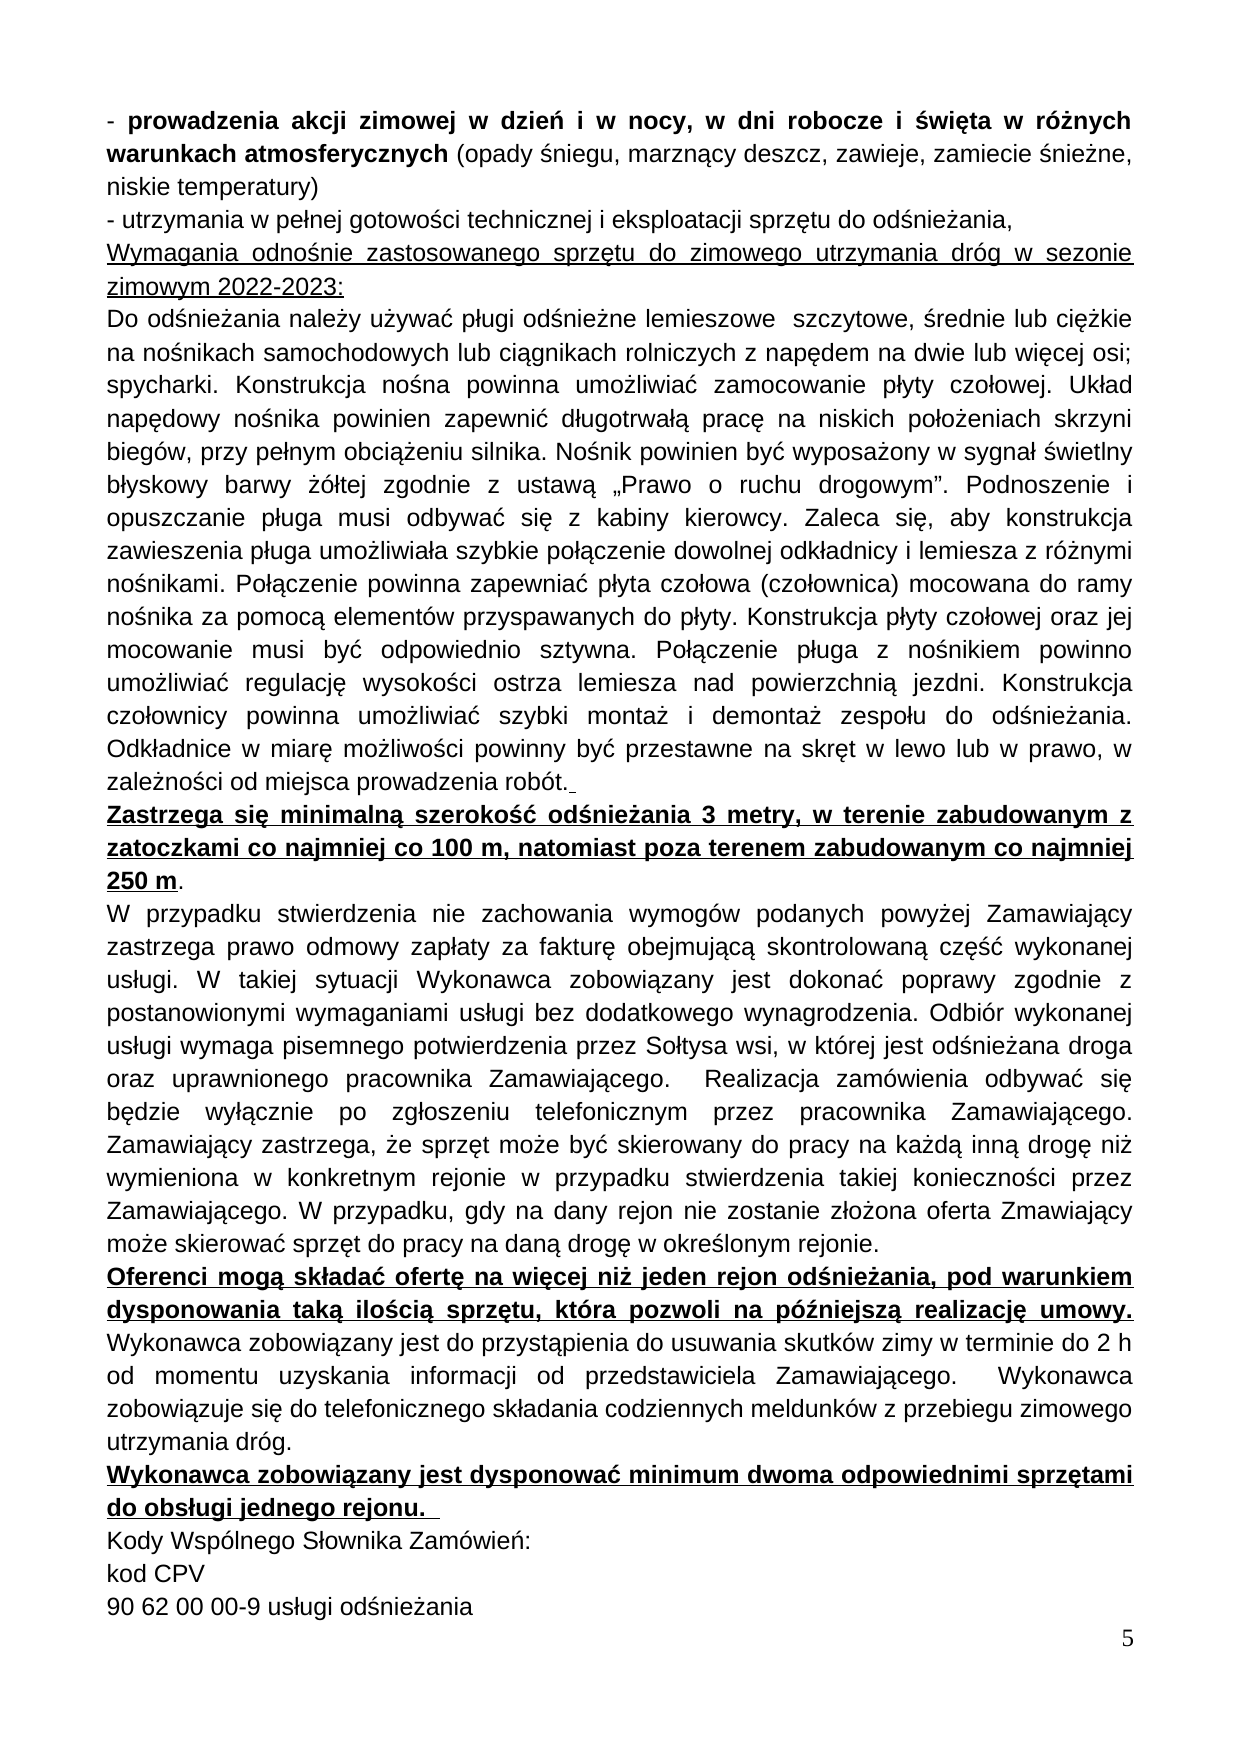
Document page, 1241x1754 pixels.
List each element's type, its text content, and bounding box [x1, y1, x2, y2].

text 90 62 00 00-9 usługi odśnieżania [106, 1592, 1134, 1621]
text Do odśnieżania należy używać pługi odśnieżne lemieszowe szczytowe, średnie lub ciężkie na nośnikach samochodowych lub ciągnikach rolniczych z napędem na dwie lub więcej osi; spycharki. Konstrukcja nośna powinna umożliwiać zamocowanie płyty czołowej. Układ napędowy nośnika powinien zapewnić długotrwałą pracę na niskich położeniach skrzyni biegów, przy pełnym obciążeniu silnika. Nośnik powinien być wyposażony w sygnał świetlny błyskowy barwy żółtej zgodnie z ustawą „Prawo o ruchu drogowym”. Podnoszenie i opuszczanie pługa musi odbywać się z kabiny kierowcy. Zaleca się, aby konstrukcja zawieszenia pługa umożliwiała szybkie połączenie dowolnej odkładnicy i lemiesza z różnymi nośnikami. Połączenie powinna zapewniać płyta czołowa (czołownica) mocowana do ramy nośnika za pomocą elementów przyspawanych do płyty. Konstrukcja płyty czołowej oraz jej mocowanie musi być odpowiednio sztywna. Połączenie pługa z nośnikiem powinno umożliwiać regulację wysokości ostrza lemiesza nad powierzchnią jezdni. Konstrukcja czołownicy powinna umożliwiać szybki montaż i demontaż zespołu do odśnieżania. Odkładnice w miarę możliwości powinny być przestawne na skręt w lewo lub w prawo, w zależności od miejsca prowadzenia robót. [106, 304, 1134, 796]
text Oferenci mogą składać ofertę na więcej niż jeden rejon odśnieżania, pod warunkiem dysponowania taką ilością sprzętu, która pozwoli na późniejszą realizację umowy. Wykonawca zobowiązany jest do przystąpienia do usuwania skutków zimy w terminie do 2 h od momentu uzyskania informacji od przedstawiciela Zamawiającego. Wykonawca zobowiązuje się do telefonicznego składania codziennych meldunków z przebiegu zimowego utrzymania dróg. [106, 1288, 1134, 1320]
text Zastrzega się minimalną szerokość odśnieżania 3 metry, w terenie zabudowanym z zatoczkami co najmniej co 100 m, natomiast poza terenem zabudowanym co najmniej 250 m. [106, 800, 1134, 825]
text - prowadzenia akcji zimowej w dzień i w nocy, w dni robocze i święta w różnych warunkach atmosferycznych (opady śniegu, marznący deszcz, zawieje, zamiecie śnieżne, niskie temperatury) [106, 106, 1134, 201]
text Zastrzega się minimalną szerokość odśnieżania 3 metry, w terenie zabudowanym z zatoczkami co najmniej co 100 m, natomiast poza terenem zabudowanym co najmniej 250 m. [106, 826, 1134, 858]
text Kody Wspólnego Słownika Zamówień: [106, 1526, 1134, 1555]
text Wymagania odnośnie zastosowanego sprzętu do zimowego utrzymania dróg w sezonie zimowym 2022-2023: [106, 238, 1134, 263]
text Wymagania odnośnie zastosowanego sprzętu do zimowego utrzymania dróg w sezonie zimowym 2022-2023: [106, 264, 1134, 300]
text Zastrzega się minimalną szerokość odśnieżania 3 metry, w terenie zabudowanym z zatoczkami co najmniej co 100 m, natomiast poza terenem zabudowanym co najmniej 250 m. [106, 859, 1134, 894]
text kod CPV [106, 1559, 1134, 1588]
text Wykonawca zobowiązany jest dysponować minimum dwoma odpowiednimi sprzętami do obsługi jednego rejonu. [106, 1486, 1134, 1522]
text W przypadku stwierdzenia nie zachowania wymogów podanych powyżej Zamawiający zastrzega prawo odmowy zapłaty za fakturę obejmującą skontrolowaną część wykonanej usługi. W takiej sytuacji Wykonawca zobowiązany jest dokonać poprawy zgodnie z postanowionymi wymaganiami usługi bez dodatkowego wynagrodzenia. Odbiór wykonanej usługi wymaga pisemnego potwierdzenia przez Sołtysa wsi, w której jest odśnieżana droga oraz uprawnionego pracownika Zamawiającego. Realizacja zamówienia odbywać się będzie wyłącznie po zgłoszeniu telefonicznym przez pracownika Zamawiającego. Zamawiający zastrzega, że sprzęt może być skierowany do pracy na każdą inną drogę niż wymieniona w konkretnym rejonie w przypadku stwierdzenia takiej konieczności przez Zamawiającego. W przypadku, gdy na dany rejon nie zostanie złożona oferta Zmawiający może skierować sprzęt do pracy na daną drogę w określonym rejonie. [106, 899, 1134, 1258]
text Oferenci mogą składać ofertę na więcej niż jeden rejon odśnieżania, pod warunkiem dysponowania taką ilością sprzętu, która pozwoli na późniejszą realizację umowy. Wykonawca zobowiązany jest do przystąpienia do usuwania skutków zimy w terminie do 2 h od momentu uzyskania informacji od przedstawiciela Zamawiającego. Wykonawca zobowiązuje się do telefonicznego składania codziennych meldunków z przebiegu zimowego utrzymania dróg. [106, 1321, 1134, 1456]
text - utrzymania w pełnej gotowości technicznej i eksploatacji sprzętu do odśnieżania, [106, 205, 1134, 234]
text Wykonawca zobowiązany jest dysponować minimum dwoma odpowiednimi sprzętami do obsługi jednego rejonu. [106, 1460, 1134, 1485]
